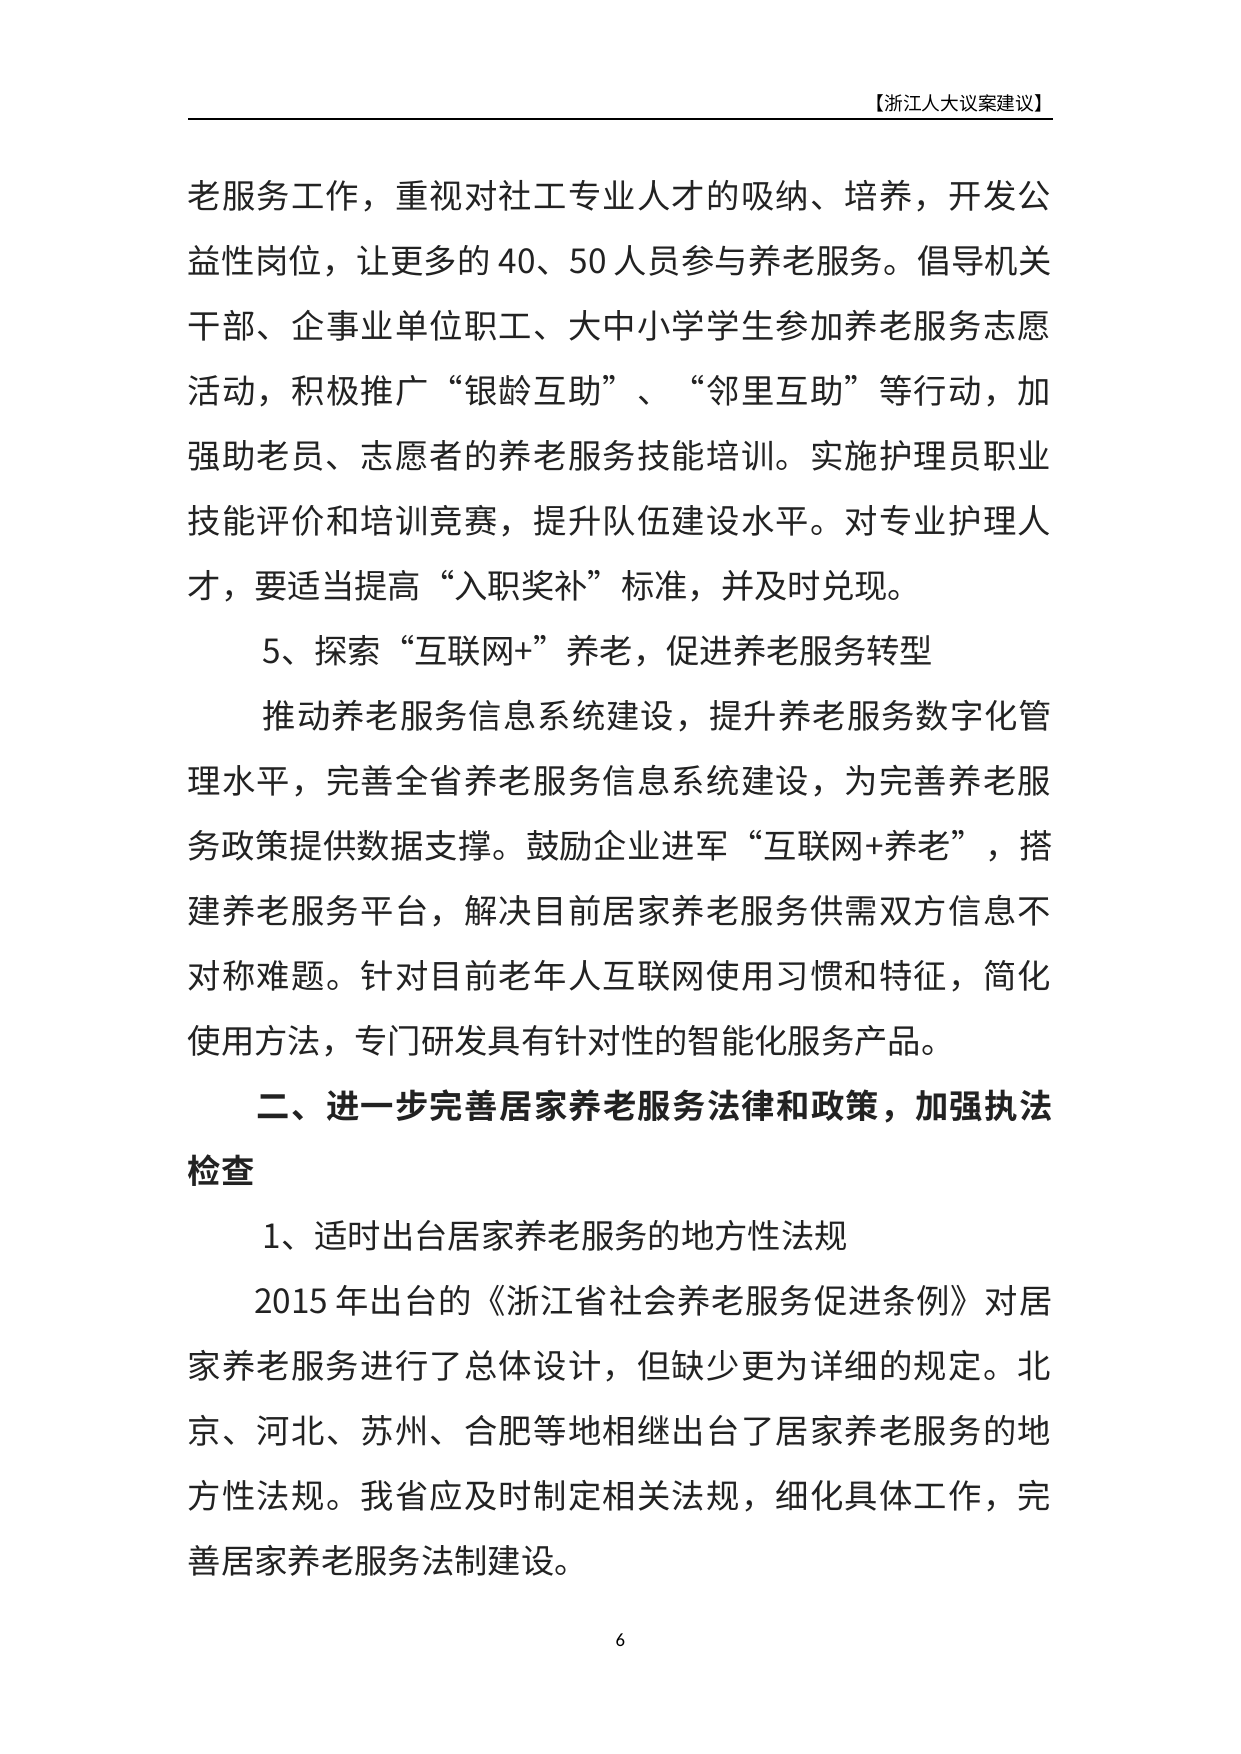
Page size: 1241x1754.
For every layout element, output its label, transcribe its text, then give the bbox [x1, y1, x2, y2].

text 1、适时出台居家养老服务的地方性法规 [187, 1202, 1053, 1267]
text 2015年出台的《浙江省社会养老服务促进条例》对居家养老服务进行了总体设计，但缺少更为详细的规定。北京、河北、苏州、合肥等地相继出台了居家养老服务的地方性法规。我省应及时制定相关法规，细化具体工作，完善居家养老服务法制建设。 [187, 1267, 1053, 1592]
text 推动养老服务信息系统建设，提升养老服务数字化管理水平，完善全省养老服务信息系统建设，为完善养老服务政策提供数据支撑。鼓励企业进军“互联网+养老”，搭建养老服务平台，解决目前居家养老服务供需双方信息不对称难题。针对目前老年人互联网使用习惯和特征，简化使用方法，专门研发具有针对性的智能化服务产品。 [187, 682, 1053, 1072]
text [187, 162, 1053, 617]
text 二、进一步完善居家养老服务法律和政策，加强执法检查 [187, 1072, 1053, 1202]
text 5、探索“互联网+”养老，促进养老服务转型 [187, 617, 1053, 682]
